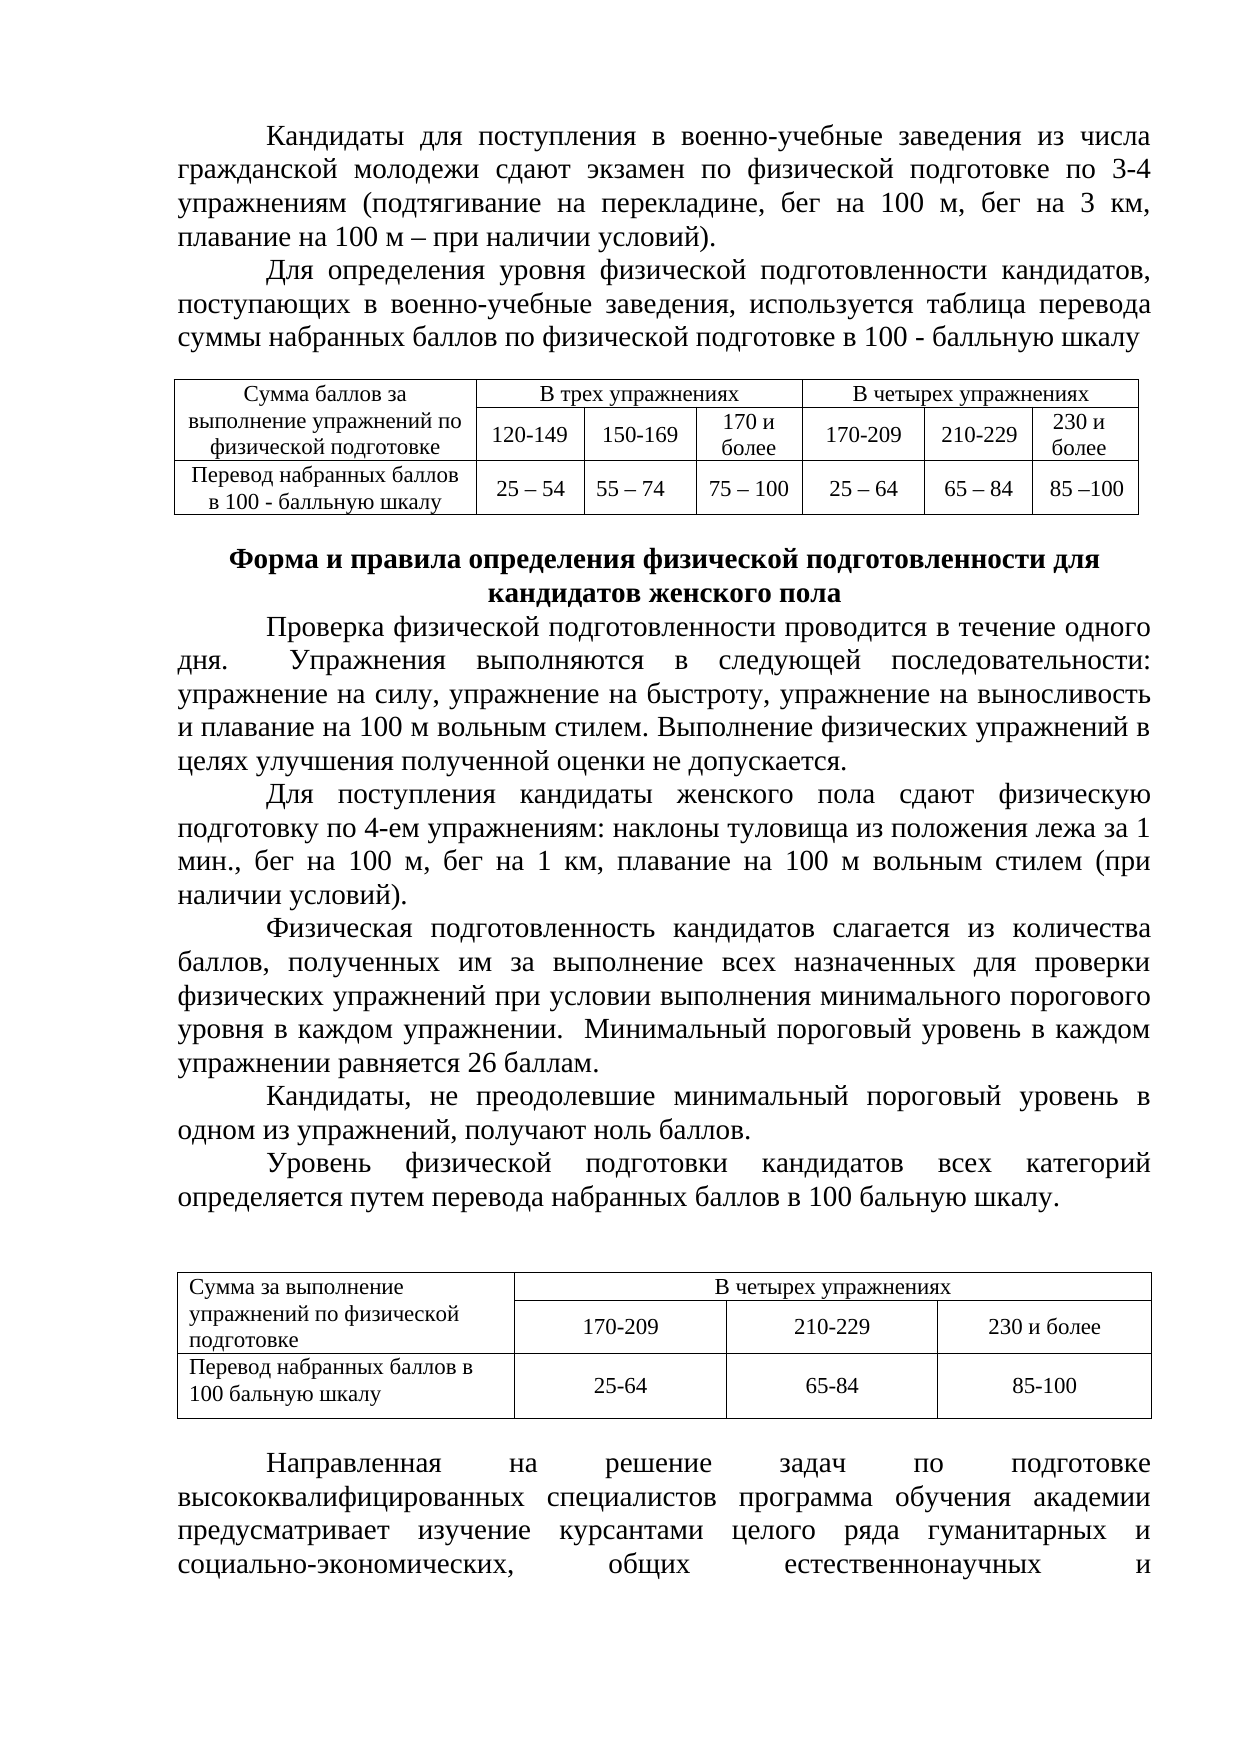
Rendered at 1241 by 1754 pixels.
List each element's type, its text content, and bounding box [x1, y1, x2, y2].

table_header В четырех упражнениях [803, 380, 1138, 407]
table_cell 85-100 [938, 1354, 1151, 1418]
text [177, 1445, 1152, 1579]
table_header Сумма баллов за выполнение упражнений по физической подготовке [175, 380, 476, 460]
table_cell 75 – 100 [697, 461, 802, 514]
table_cell 25-64 [515, 1354, 726, 1418]
table_cell 25 – 54 [477, 461, 584, 514]
table_cell 120-149 [477, 408, 584, 460]
table_cell 230 и более [1033, 408, 1138, 460]
text Кандидаты, не преодолевшие минимальный пороговый уровень в одном из упражнений, получают ноль баллов. [177, 1078, 1152, 1145]
table_cell 85 –100 [1033, 461, 1138, 514]
table_header В трех упражнениях [477, 380, 802, 407]
table_cell 25 – 64 [803, 461, 924, 514]
text Для определения уровня физической подготовленности кандидатов, поступающих в военно-учебные заведения, используется таблица перевода суммы набранных баллов по физической подготовке в 100 - балльную шкалу [177, 252, 1152, 353]
text Уровень физической подготовки кандидатов всех категорий определяется путем перевода набранных баллов в 100 бальную шкалу. [177, 1145, 1152, 1212]
table_cell 170-209 [803, 408, 924, 460]
text Кандидаты для поступления в военно-учебные заведения из числа гражданской молодежи сдают экзамен по физической подготовке по 3-4 упражнениям (подтягивание на перекладине, бег на 100 м, бег на 3 км, плавание на 100 м – при наличии условий). [177, 118, 1152, 252]
table_cell 210-229 [925, 408, 1032, 460]
table_header Сумма за выполнение упражнений по физической подготовке [178, 1273, 514, 1352]
table_cell 170-209 [515, 1301, 726, 1352]
text Для поступления кандидаты женского пола сдают физическую подготовку по 4-ем упражнениям: наклоны туловища из положения лежа за 1 мин., бег на 100 м, бег на 1 км, плавание на 100 м вольным стилем (при наличии условий). [177, 776, 1152, 911]
table_cell 150-169 [585, 408, 696, 460]
table_cell 210-229 [727, 1301, 937, 1352]
table_cell Перевод набранных баллов в 100 - балльную шкалу [175, 461, 476, 514]
table_cell 230 и более [938, 1301, 1151, 1352]
table_cell 55 – 74 [585, 461, 696, 514]
text Форма и правила определения физической подготовленности для кандидатов женского пола [177, 542, 1152, 609]
text Проверка физической подготовленности проводится в течение одного дня. Упражнения выполняются в следующей последовательности: упражнение на силу, упражнение на быстроту, упражнение на выносливость и плавание на 100 м вольным стилем. Выполнение физических упражнений в целях улучшения полученной оценки не допускается. [177, 609, 1152, 776]
table_cell 65 – 84 [925, 461, 1032, 514]
table_cell 170 и более [697, 408, 802, 460]
table_header В четырех упражнениях [515, 1273, 1151, 1300]
table_cell 65-84 [727, 1354, 937, 1418]
text Физическая подготовленность кандидатов слагается из количества баллов, полученных им за выполнение всех назначенных для проверки физических упражнений при условии выполнения минимального порогового уровня в каждом упражнении. Минимальный пороговый уровень в каждом упражнении равняется 26 баллам. [177, 911, 1152, 1078]
table_cell Перевод набранных баллов в 100 бальную шкалу [178, 1354, 514, 1418]
